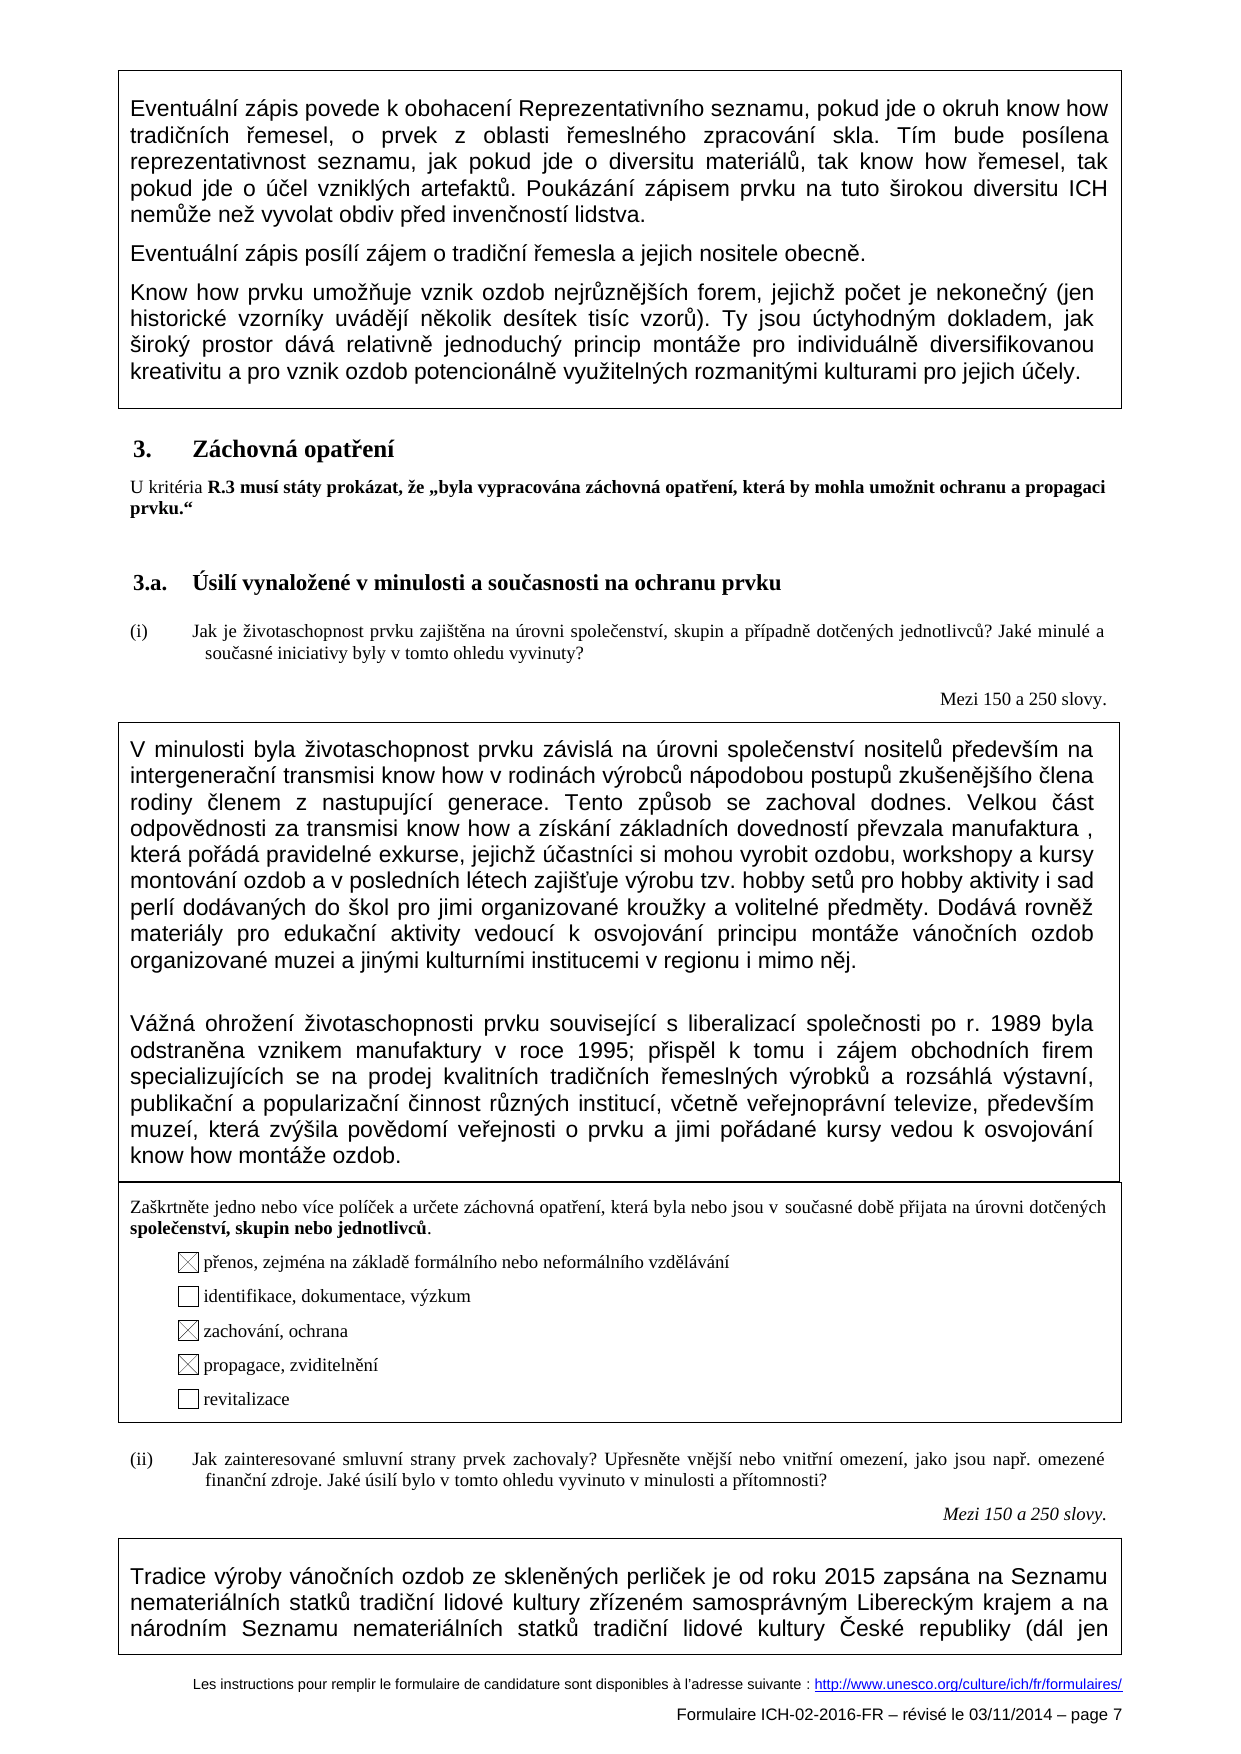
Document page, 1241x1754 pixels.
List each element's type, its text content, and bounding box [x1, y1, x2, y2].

table_cell Jak zainteresované smluvní strany prvek zachovaly? Upřesněte vnější nebo vnitřní omezení, jako jsou např. omezené finanční zdroje. Jaké úsilí bylo v tomto ohledu vyvinuto v minulosti a přítomnosti? Mezi 150 a 250 slovy. [118, 1423, 1121, 1537]
table_cell Zaškrtněte jedno nebo více políček a určete záchovná opatření, která byla nebo jsou v současné době přijata na úrovni dotčených společenství, skupin nebo jednotlivců. přenos, zejména na základě formálního nebo neformálního vzdělávání identifikace, dokumentace, výzkum zachování, ochrana propagace, zviditelnění revitalizace [119, 1183, 1121, 1422]
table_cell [119, 1539, 1121, 1653]
table_cell Eventuální zápis povede k obohacení Reprezentativního seznamu, pokud jde o okruh know how tradičních řemesel, o prvek z oblasti řemeslného zpracování skla. Tím bude posílena reprezentativnost seznamu, jak pokud jde o diversitu materiálů, tak know how řemesel, tak pokud jde o účel vzniklých artefaktů. Poukázání zápisem prvku na tuto širokou diversitu ICH nemůže než vyvolat obdiv před invenčností lidstva. Eventuální zápis posílí zájem o tradiční řemesla a jejich nositele obecně. Know how prvku umožňuje vznik ozdob nejrůznějších forem, jejichž počet je nekonečný (jen historické vzorníky uvádějí několik desítek tisíc vzorů). Ty jsou úctyhodným dokladem, jak široký prostor dává relativně jednoduchý princip montáže pro individuálně diversifikovanou kreativitu a pro vznik ozdob potencionálně využitelných rozmanitými kulturami pro jejich účely. [119, 71, 1121, 408]
table_cell 3. Záchovná opatření U kritéria R.3 musí státy prokázat, že „byla vypracována záchovná opatření, která by mohla umožnit ochranu a propagaci prvku.“ [118, 409, 1121, 531]
table_cell 3.a. Úsilí vynaložené v minulosti a současnosti na ochranu prvku Jak je životaschopnost prvku zajištěna na úrovni společenství, skupin a případně dotčených jednotlivců? Jaké minulé a současné iniciativy byly v tomto ohledu vyvinuty? Mezi 150 a 250 slovy. [118, 531, 1121, 1182]
